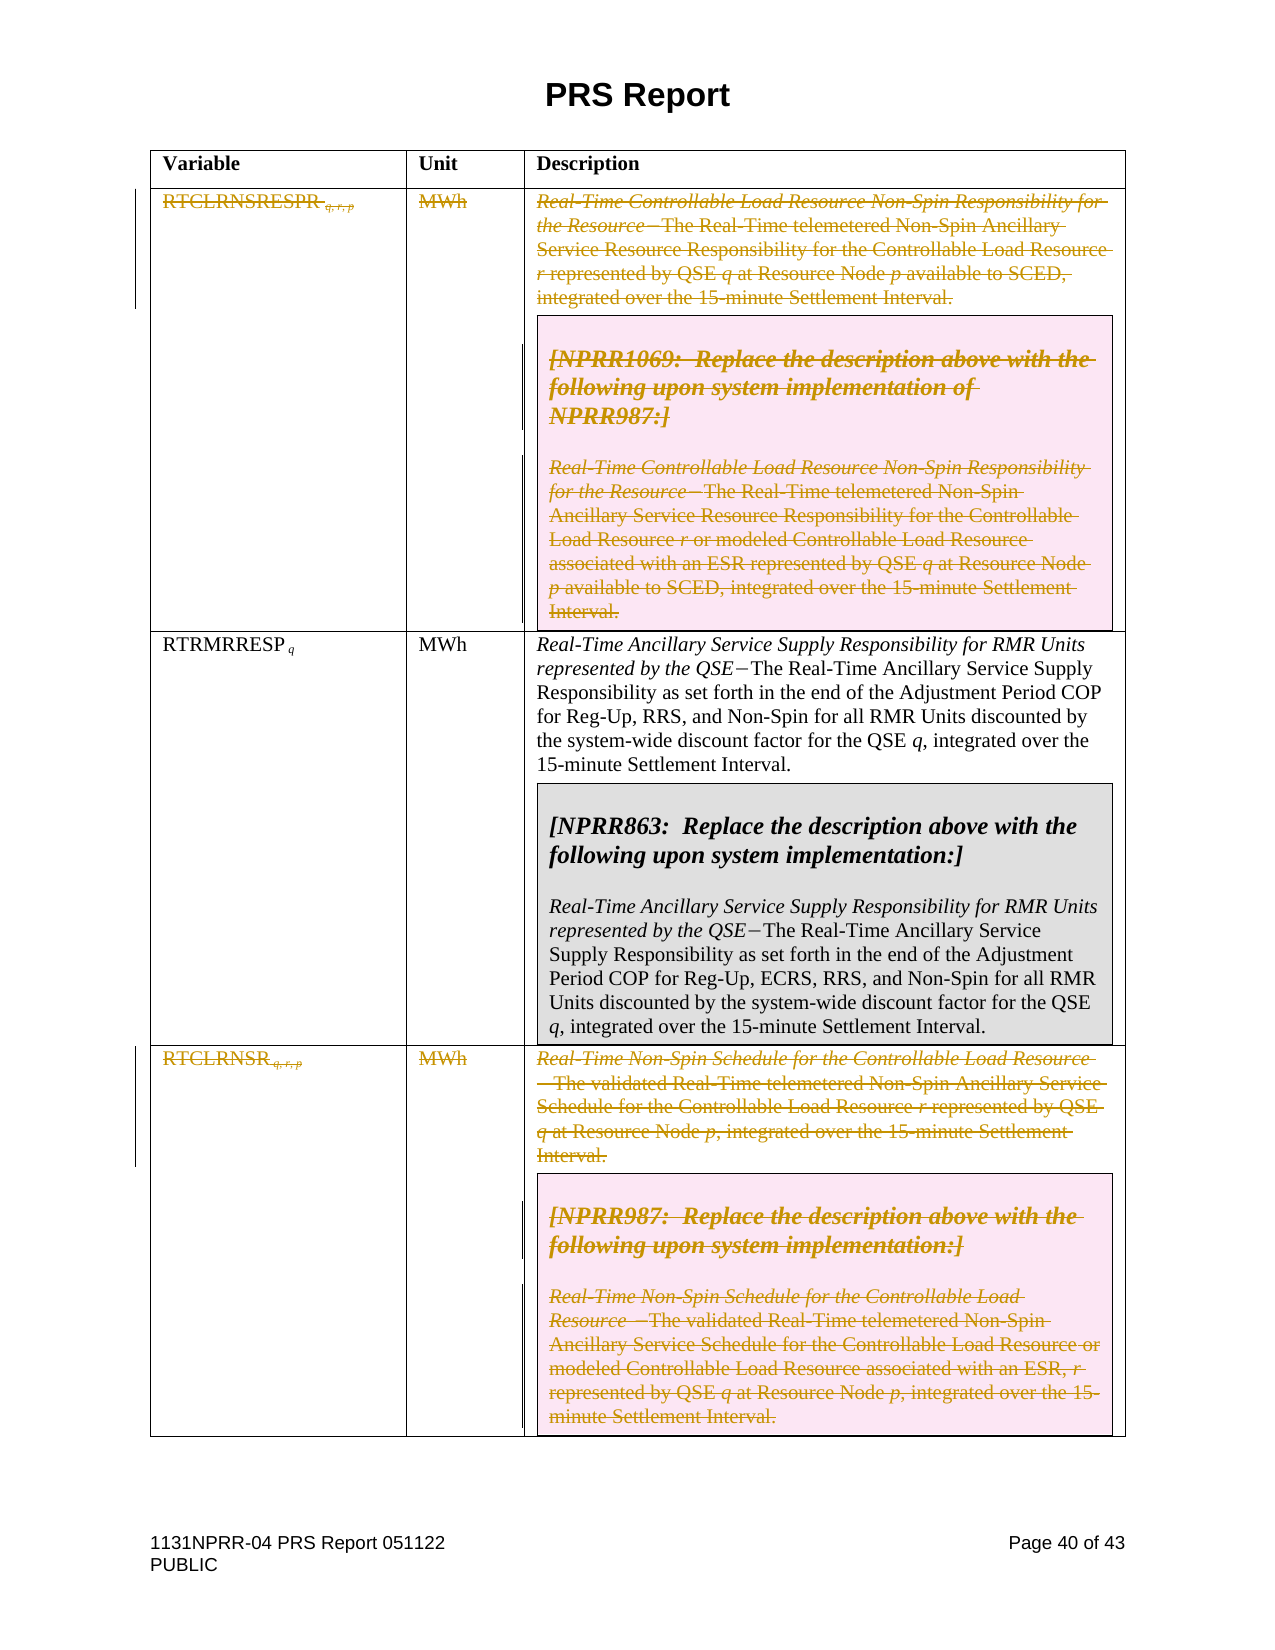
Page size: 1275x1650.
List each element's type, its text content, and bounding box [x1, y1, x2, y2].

table_cell [525, 189, 1125, 631]
table_header Unit [407, 151, 524, 188]
table_cell [407, 189, 524, 631]
table_cell [525, 1046, 1125, 1436]
table_cell Real-Time Ancillary Service Supply Responsibility for RMR Units represented by the QSEThe Real-Time Ancillary Service Supply Responsibility as set forth in the end of the Adjustment Period COP for Reg-Up, RRS, and Non-Spin for all RMR Units discounted by the system-wide discount factor for the QSE q, integrated over the 15-minute Settlement Interval. [525, 632, 1125, 1045]
table_cell [407, 1046, 524, 1436]
table_cell MWh [407, 632, 524, 1045]
table_header Description [525, 151, 1125, 188]
table_cell [151, 1046, 406, 1436]
table_header Variable [151, 151, 406, 188]
table_cell [151, 189, 406, 631]
table_cell RTRMRRESP q [151, 632, 406, 1045]
